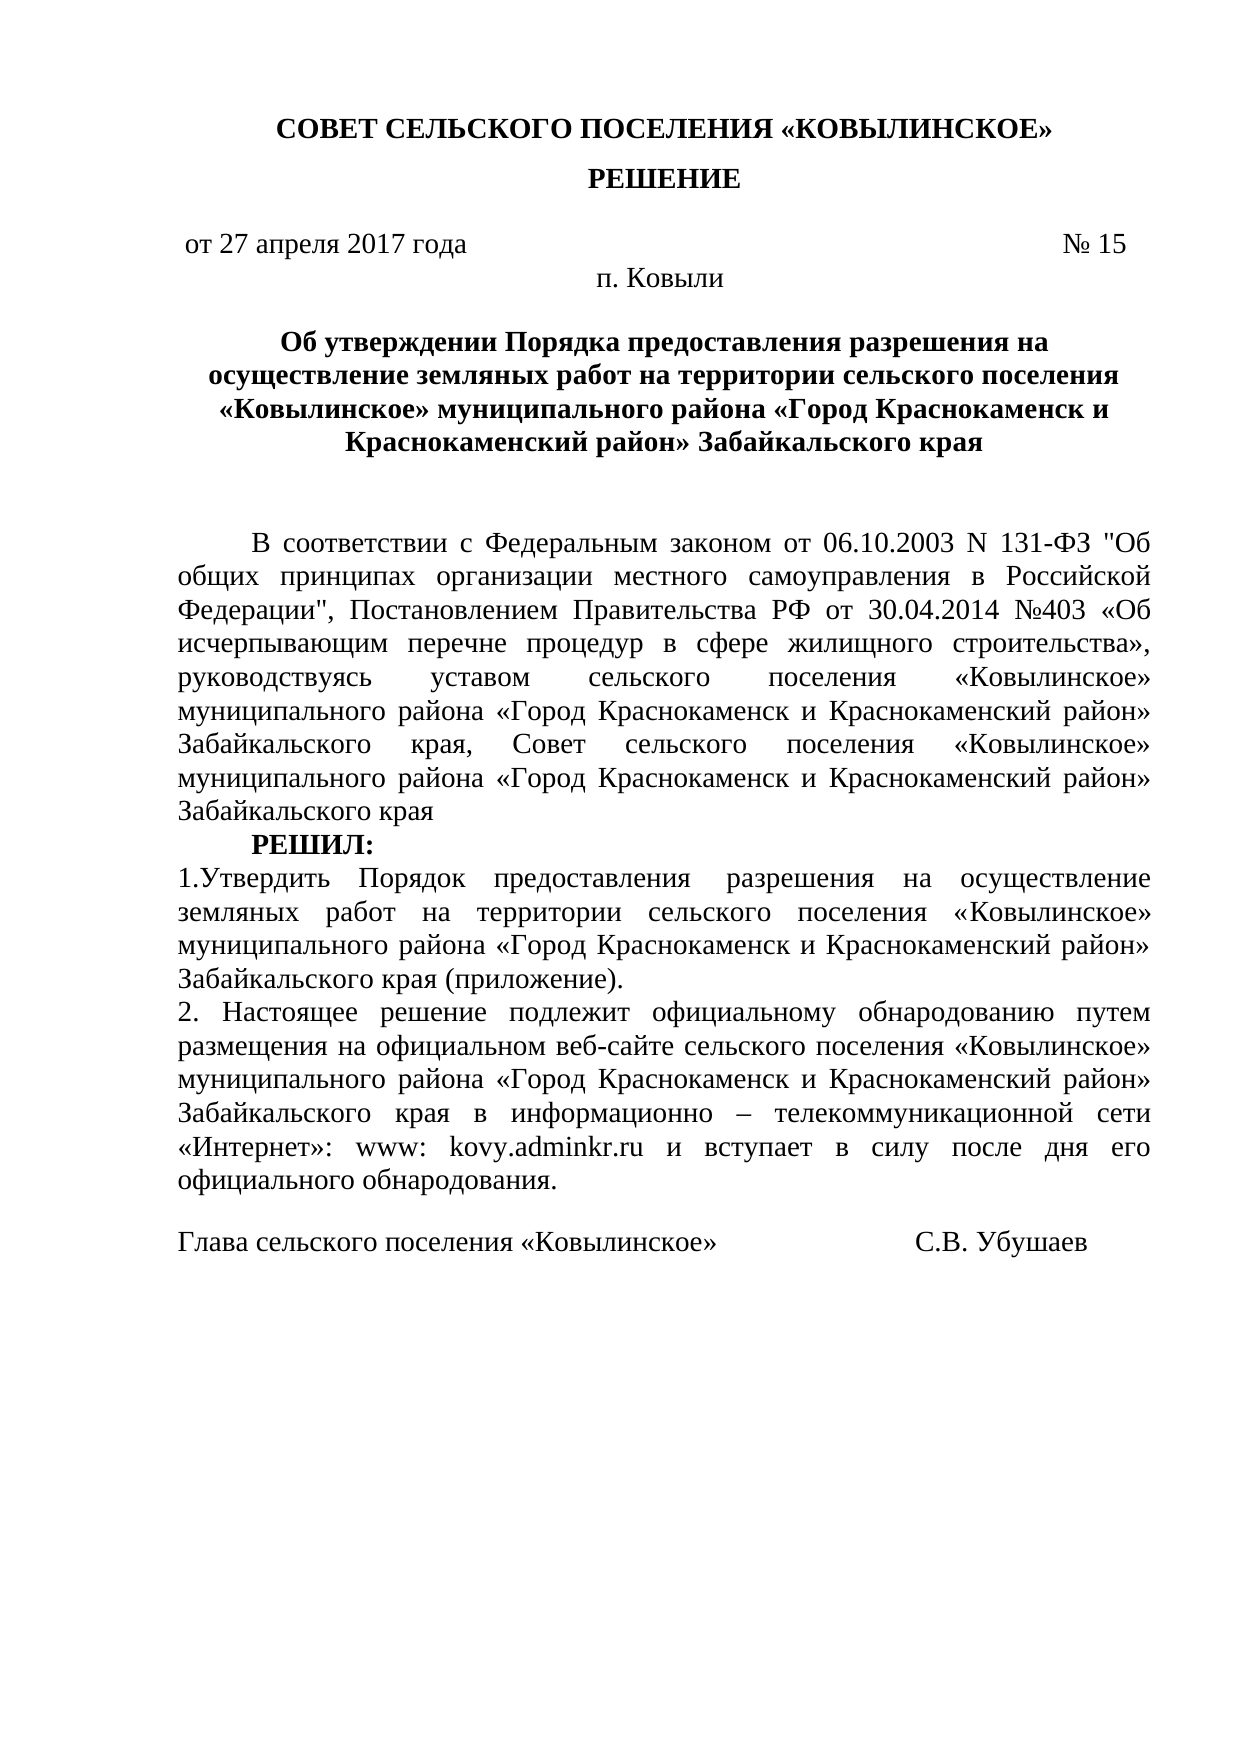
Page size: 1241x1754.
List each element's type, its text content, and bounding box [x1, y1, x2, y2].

text п. Ковыли [177, 260, 1152, 294]
text 2. Настоящее решение подлежит официальному обнародованию путем размещения на официальном веб-сайте сельского поселения «Ковылинское» муниципального района «Город Краснокаменск и Краснокаменский район» Забайкальского края в информационно – телекоммуникационной сети «Интернет»: www: kovy.adminkr.ru и вступает в силу после дня его официального обнародования. [177, 994, 1152, 1196]
text от 27 апреля 2017 года № 15 [177, 227, 1152, 260]
text 1.Утвердить Порядок предоставления разрешения на осуществление земляных работ на территории сельского поселения «Ковылинское» муниципального района «Город Краснокаменск и Краснокаменский район» Забайкальского края (приложение). [177, 860, 1152, 994]
text В соответствии с Федеральным законом от 06.10.2003 N 131-ФЗ "Об общих принципах организации местного самоуправления в Российской Федерации", Постановлением Правительства РФ от 30.04.2014 №403 «Об исчерпывающим перечне процедур в сфере жилищного строительства», руководствуясь уставом сельского поселения «Ковылинское» муниципального района «Город Краснокаменск и Краснокаменский район» Забайкальского края, Совет сельского поселения «Ковылинское» муниципального района «Город Краснокаменск и Краснокаменский район» Забайкальского края [177, 525, 1152, 827]
text РЕШЕНИЕ [177, 168, 1152, 193]
text РЕШИЛ: [177, 827, 1152, 860]
text СОВЕТ СЕЛЬСКОГО ПОСЕЛЕНИЯ «КОВЫЛИНСКОЕ» [177, 118, 1152, 143]
text Глава сельского поселения «Ковылинское» С.В. Убушаев [177, 1224, 1141, 1258]
text Об утверждении Порядка предоставления разрешения на осуществление земляных работ на территории сельского поселения «Ковылинское» муниципального района «Город Краснокаменск и Краснокаменский район» Забайкальского края [177, 324, 1152, 458]
